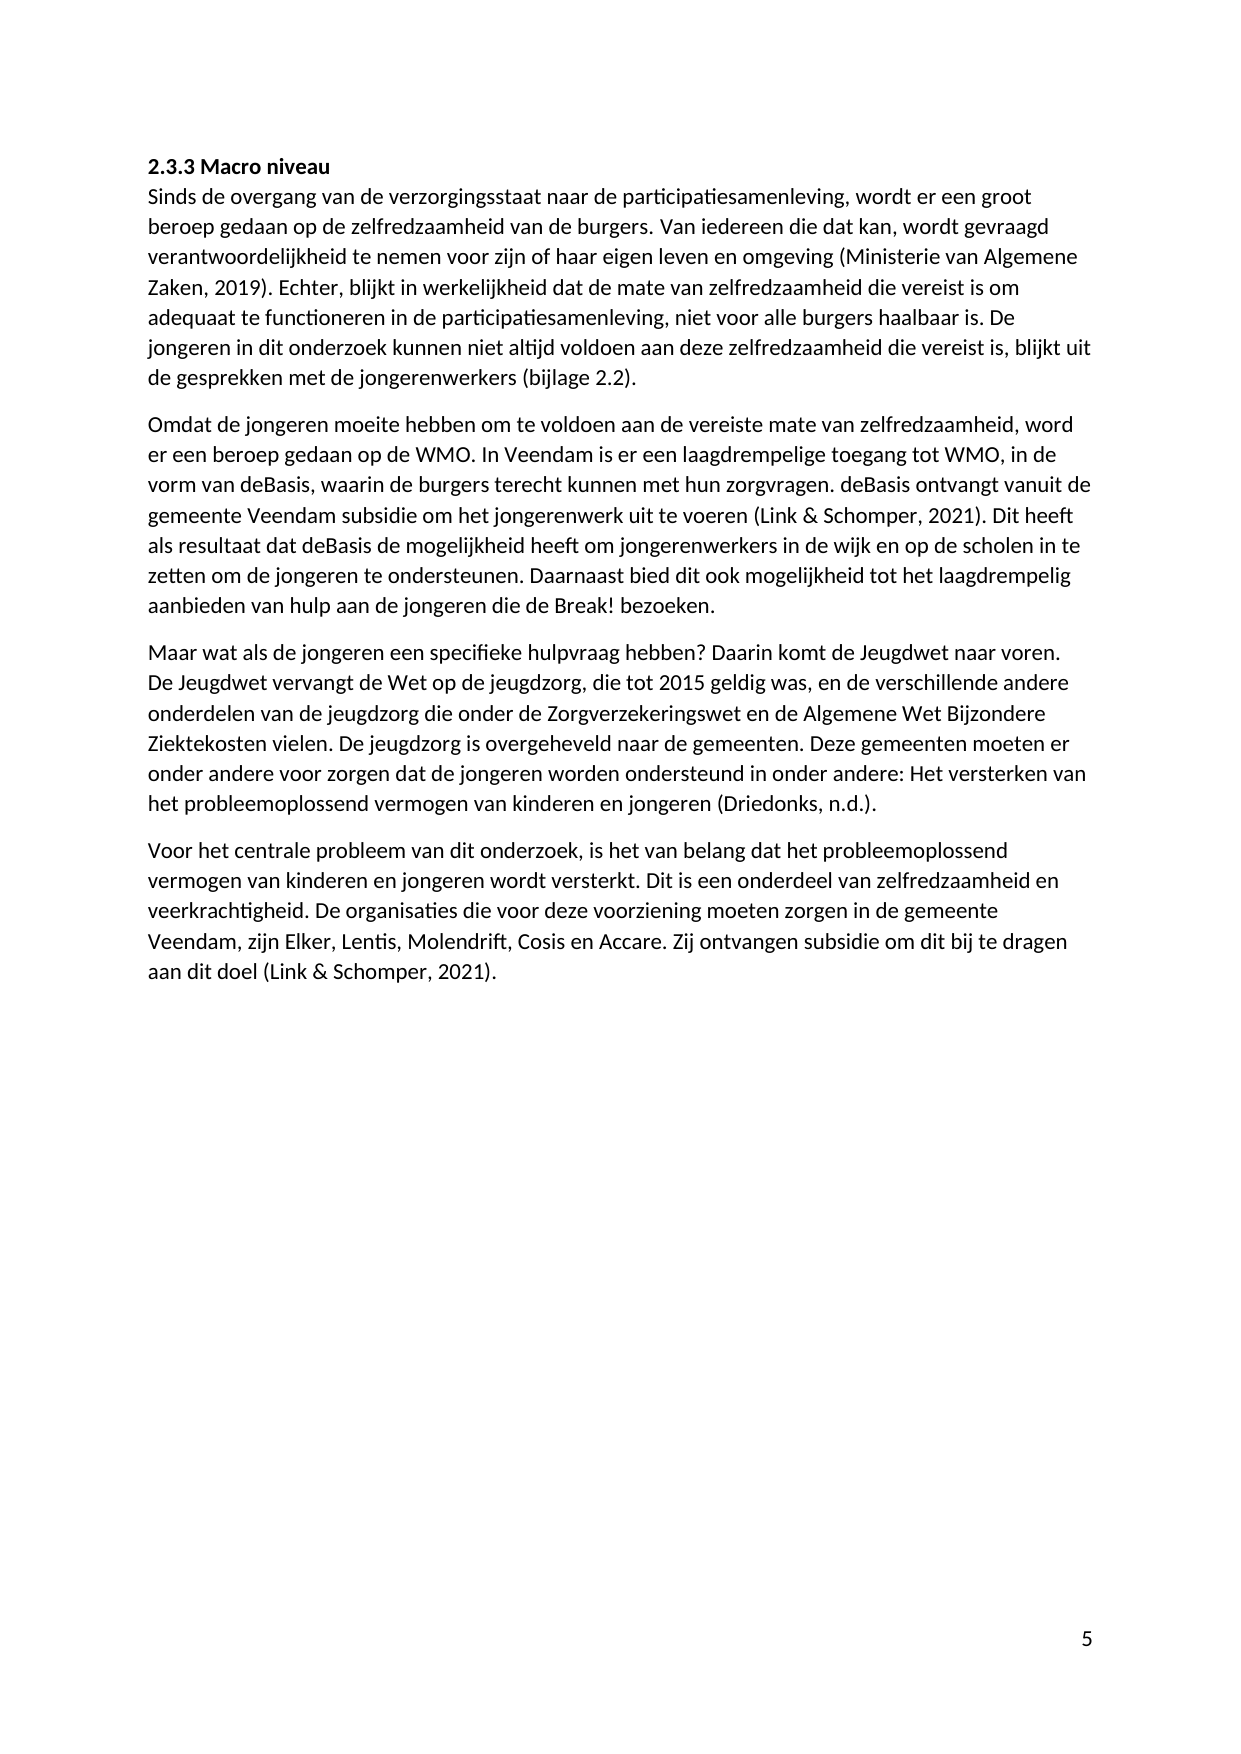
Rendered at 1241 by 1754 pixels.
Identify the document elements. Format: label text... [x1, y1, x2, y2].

subtitle 2.3.3 Macro niveau [148, 152, 1093, 180]
text Voor het centrale probleem van dit onderzoek, is het van belang dat het probleemoplossend vermogen van kinderen en jongeren wordt versterkt. Dit is een onderdeel van zelfredzaamheid en veerkrachtigheid. De organisaties die voor deze voorziening moeten zorgen in de gemeente Veendam, zijn Elker, Lentis, Molendrift, Cosis en Accare. Zij ontvangen subsidie om dit bij te dragen aan dit doel (Link & Schomper, 2021). [148, 836, 1093, 985]
text Maar wat als de jongeren een specifieke hulpvraag hebben? Daarin komt de Jeugdwet naar voren. De Jeugdwet vervangt de Wet op de jeugdzorg, die tot 2015 geldig was, en de verschillende andere onderdelen van de jeugdzorg die onder de Zorgverzekeringswet en de Algemene Wet Bijzondere Ziektekosten vielen. De jeugdzorg is overgeheveld naar de gemeenten. Deze gemeenten moeten er onder andere voor zorgen dat de jongeren worden ondersteund in onder andere: Het versterken van het probleemoplossend vermogen van kinderen en jongeren (Driedonks, n.d.). [148, 638, 1093, 817]
text Sinds de overgang van de verzorgingsstaat naar de participatiesamenleving, wordt er een groot beroep gedaan op de zelfredzaamheid van de burgers. Van iedereen die dat kan, wordt gevraagd verantwoordelijkheid te nemen voor zijn of haar eigen leven en omgeving (Ministerie van Algemene Zaken, 2019). Echter, blijkt in werkelijkheid dat de mate van zelfredzaamheid die vereist is om adequaat te functioneren in de participatiesamenleving, niet voor alle burgers haalbaar is. De jongeren in dit onderzoek kunnen niet altijd voldoen aan deze zelfredzaamheid die vereist is, blijkt uit de gesprekken met de jongerenwerkers (bijlage 2.2). [148, 182, 1093, 391]
text Omdat de jongeren moeite hebben om te voldoen aan de vereiste mate van zelfredzaamheid, word er een beroep gedaan op de WMO. In Veendam is er een laagdrempelige toegang tot WMO, in de vorm van deBasis, waarin de burgers terecht kunnen met hun zorgvragen. deBasis ontvangt vanuit de gemeente Veendam subsidie om het jongerenwerk uit te voeren (Link & Schomper, 2021). Dit heeft als resultaat dat deBasis de mogelijkheid heeft om jongerenwerkers in de wijk en op de scholen in te zetten om de jongeren te ondersteunen. Daarnaast bied dit ook mogelijkheid tot het laagdrempelig aanbieden van hulp aan de jongeren die de Break! bezoeken. [148, 410, 1093, 619]
